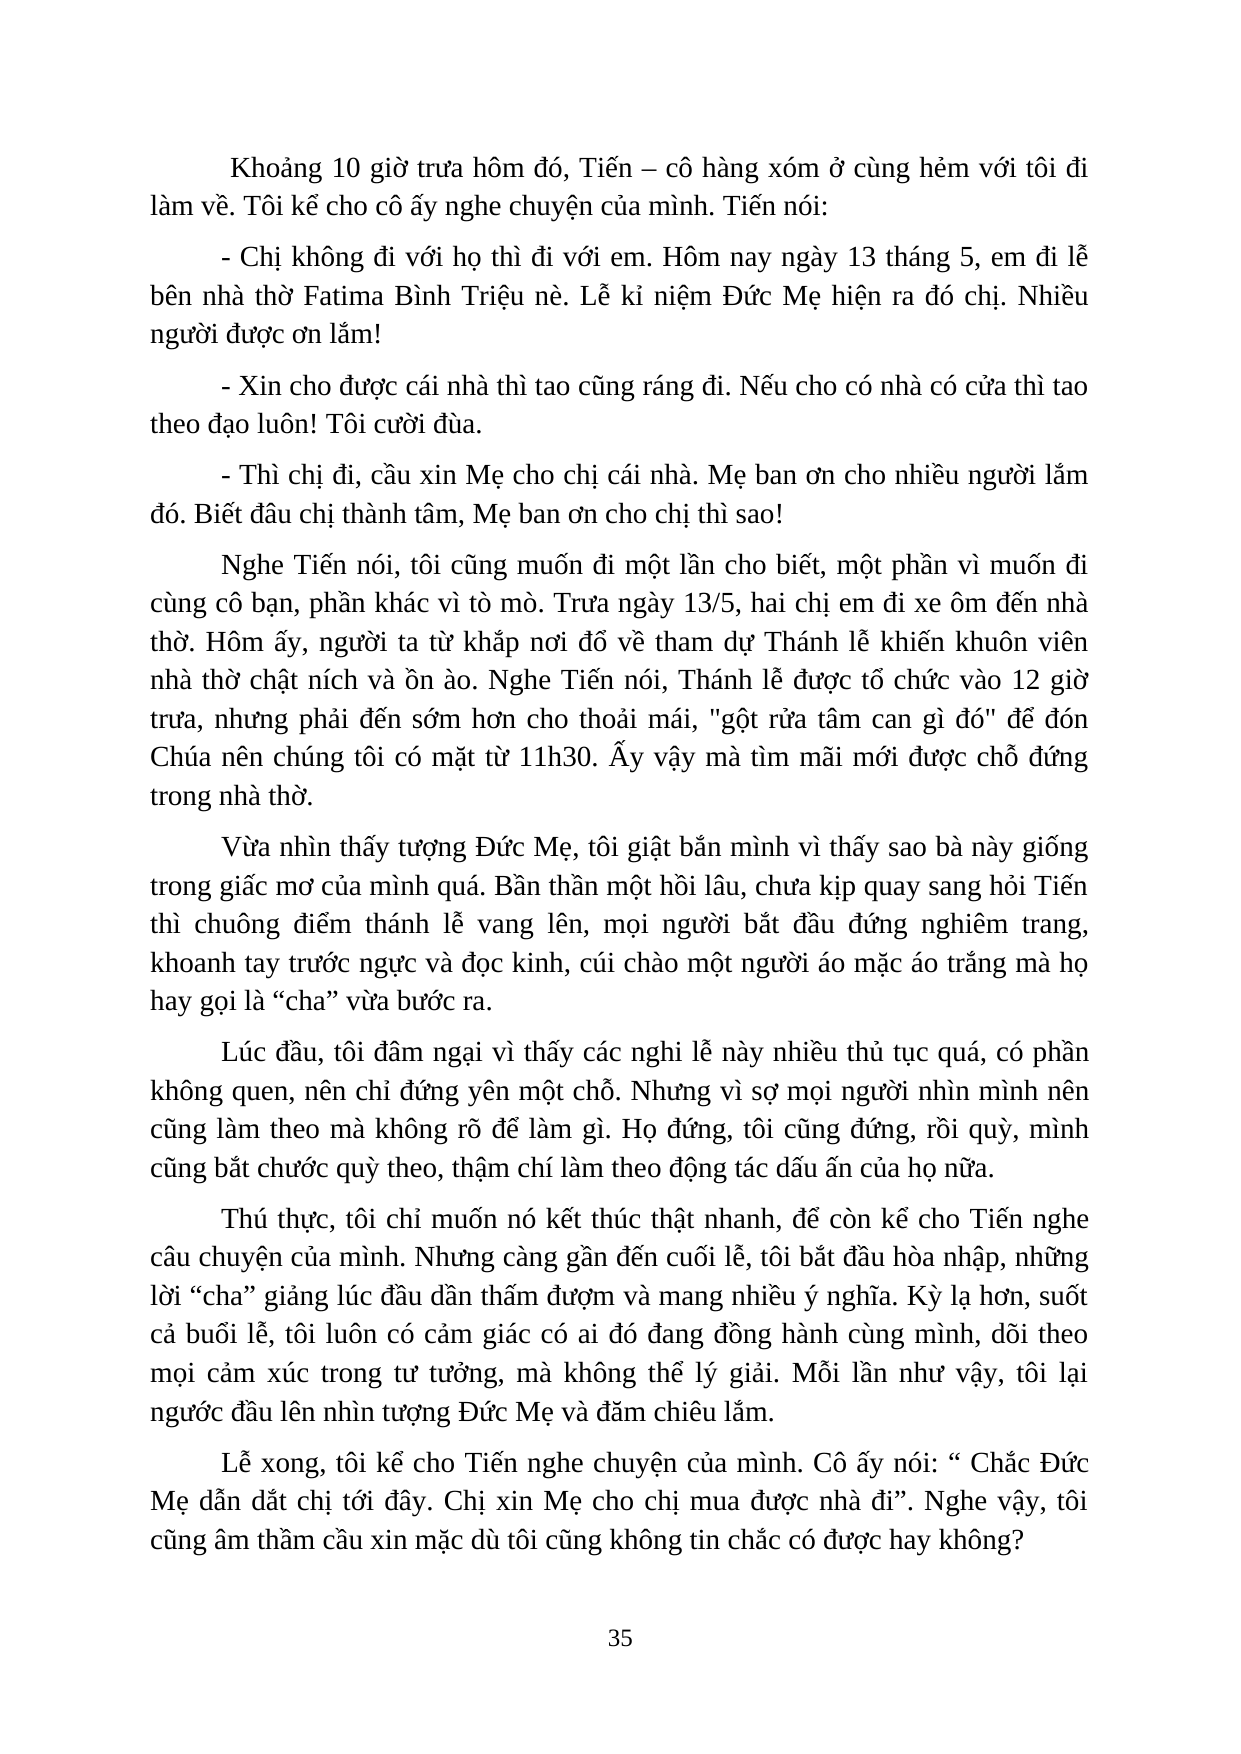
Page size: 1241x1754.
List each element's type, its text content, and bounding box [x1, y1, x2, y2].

text - Xin cho được cái nhà thì tao cũng ráng đi. Nếu cho có nhà có cửa thì tao theo đạo luôn! Tôi cười đùa. [150, 368, 1090, 440]
text Lễ xong, tôi kể cho Tiến nghe chuyện của mình. Cô ấy nói: “ Chắc Đức Mẹ dẫn dắt chị tới đây. Chị xin Mẹ cho chị mua được nhà đi”. Nghe vậy, tôi cũng âm thầm cầu xin mặc dù tôi cũng không tin chắc có được hay không? [150, 1445, 1090, 1555]
text - Chị không đi với họ thì đi với em. Hôm nay ngày 13 tháng 5, em đi lễ bên nhà thờ Fatima Bình Triệu nè. Lễ kỉ niệm Đức Mẹ hiện ra đó chị. Nhiều người được ơn lắm! [150, 239, 1090, 350]
text Khoảng 10 giờ trưa hôm đó, Tiến – cô hàng xóm ở cùng hẻm với tôi đi làm về. Tôi kể cho cô ấy nghe chuyện của mình. Tiến nói: [150, 150, 1090, 222]
text Nghe Tiến nói, tôi cũng muốn đi một lần cho biết, một phần vì muốn đi cùng cô bạn, phần khác vì tò mò. Trưa ngày 13/5, hai chị em đi xe ôm đến nhà thờ. Hôm ấy, người ta từ khắp nơi đổ về tham dự Thánh lễ khiến khuôn viên nhà thờ chật ních và ồn ào. Nghe Tiến nói, Thánh lễ được tổ chức vào 12 giờ trưa, nhưng phải đến sớm hơn cho thoải mái, "gột rửa tâm can gì đó" để đón Chúa nên chúng tôi có mặt từ 11h30. Ấy vậy mà tìm mãi mới được chỗ đứng trong nhà thờ. [150, 547, 1090, 812]
text - Thì chị đi, cầu xin Mẹ cho chị cái nhà. Mẹ ban ơn cho nhiều người lắm đó. Biết đâu chị thành tâm, Mẹ ban ơn cho chị thì sao! [150, 457, 1090, 529]
text Vừa nhìn thấy tượng Đức Mẹ, tôi giật bắn mình vì thấy sao bà này giống trong giấc mơ của mình quá. Bần thần một hồi lâu, chưa kịp quay sang hỏi Tiến thì chuông điểm thánh lễ vang lên, mọi người bắt đầu đứng nghiêm trang, khoanh tay trước ngực và đọc kinh, cúi chào một người áo mặc áo trắng mà họ hay gọi là “cha” vừa bước ra. [150, 829, 1090, 1017]
text Thú thực, tôi chỉ muốn nó kết thúc thật nhanh, để còn kể cho Tiến nghe câu chuyện của mình. Nhưng càng gần đến cuối lễ, tôi bắt đầu hòa nhập, những lời “cha” giảng lúc đầu dần thấm đượm và mang nhiều ý nghĩa. Kỳ lạ hơn, suốt cả buổi lễ, tôi luôn có cảm giác có ai đó đang đồng hành cùng mình, dõi theo mọi cảm xúc trong tư tưởng, mà không thể lý giải. Mỗi lần như vậy, tôi lại ngước đầu lên nhìn tượng Đức Mẹ và đăm chiêu lắm. [150, 1201, 1090, 1427]
text Lúc đầu, tôi đâm ngại vì thấy các nghi lễ này nhiều thủ tục quá, có phần không quen, nên chỉ đứng yên một chỗ. Nhưng vì sợ mọi người nhìn mình nên cũng làm theo mà không rõ để làm gì. Họ đứng, tôi cũng đứng, rồi quỳ, mình cũng bắt chước quỳ theo, thậm chí làm theo động tác dấu ấn của họ nữa. [150, 1034, 1090, 1183]
